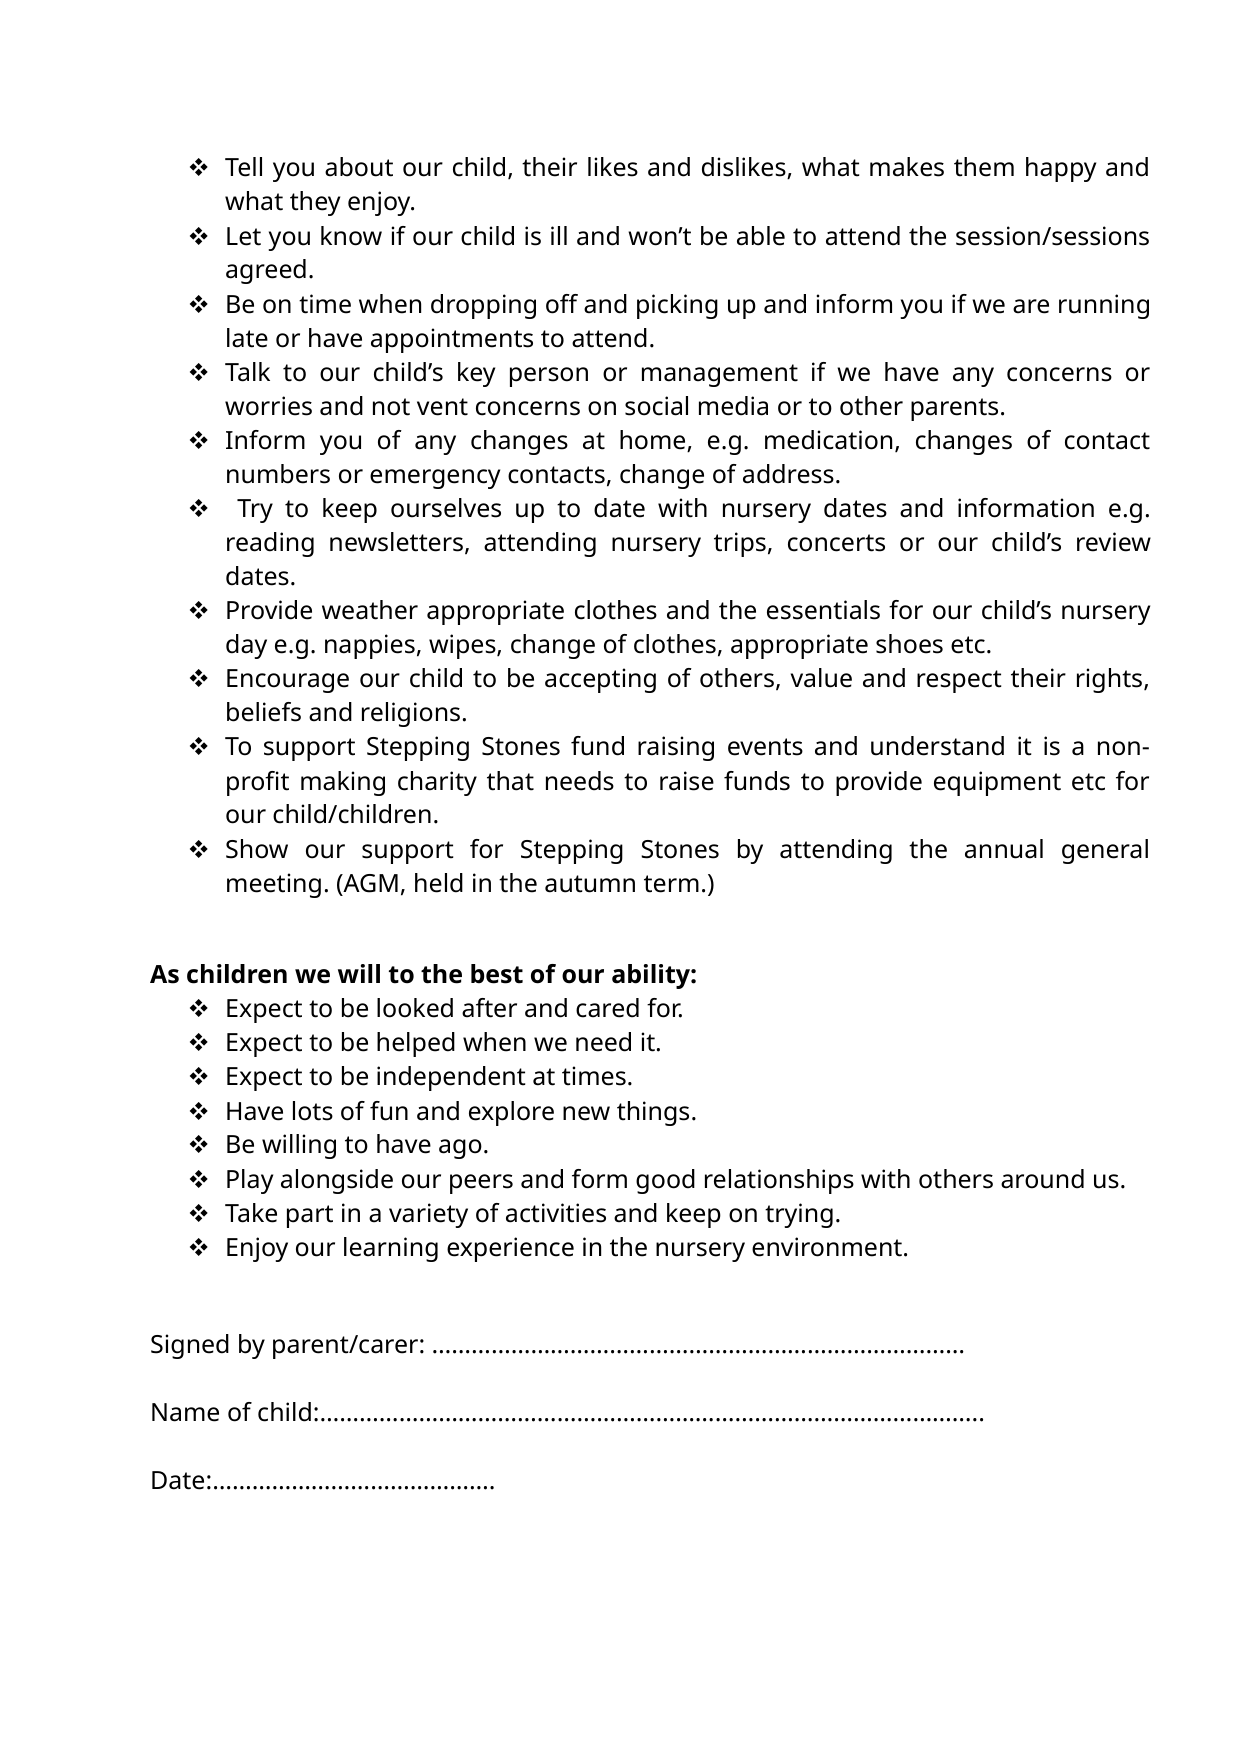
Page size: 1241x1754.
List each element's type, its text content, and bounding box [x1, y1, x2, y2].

list Be willing to have ago. [187, 1127, 1152, 1161]
list Try to keep ourselves up to date with nursery dates and information e.g. reading newsletters, attending nursery trips, concerts or our child’s review dates. [187, 491, 1152, 593]
list Have lots of fun and explore new things. [187, 1093, 1152, 1127]
list Expect to be helped when we need it. [187, 1025, 1152, 1059]
list Expect to be independent at times. [187, 1059, 1152, 1093]
list Talk to our child’s key person or management if we have any concerns or worries and not vent concerns on social media or to other parents. [187, 354, 1152, 422]
list Inform you of any changes at home, e.g. medication, changes of contact numbers or emergency contacts, change of address. [187, 422, 1152, 491]
text Date:……………………………………. [150, 1462, 1152, 1497]
text As children we will to the best of our ability: [150, 957, 1152, 991]
list Expect to be looked after and cared for. [187, 991, 1152, 1025]
list Let you know if our child is ill and won’t be able to attend the session/sessions agreed. [187, 218, 1152, 286]
list To support Stepping Stones fund raising events and understand it is a non-profit making charity that needs to raise funds to provide equipment etc for our child/children. [187, 729, 1152, 831]
list Provide weather appropriate clothes and the essentials for our child’s nursery day e.g. nappies, wipes, change of clothes, appropriate shoes etc. [187, 593, 1152, 661]
list Play alongside our peers and form good relationships with others around us. [187, 1161, 1152, 1195]
list Encourage our child to be accepting of others, value and respect their rights, beliefs and religions. [187, 661, 1152, 729]
list Show our support for Stepping Stones by attending the annual general meeting. (AGM, held in the autumn term.) [187, 831, 1152, 899]
list Take part in a variety of activities and keep on trying. [187, 1195, 1152, 1229]
text Signed by parent/carer: ……………………………………………………………………… [150, 1326, 1152, 1360]
list Enjoy our learning experience in the nursery environment. [187, 1229, 1152, 1263]
list Be on time when dropping off and picking up and inform you if we are running late or have appointments to attend. [187, 286, 1152, 354]
text Name of child:……………………………………………………………………………………….. [150, 1394, 1152, 1428]
list Tell you about our child, their likes and dislikes, what makes them happy and what they enjoy. [187, 150, 1152, 218]
